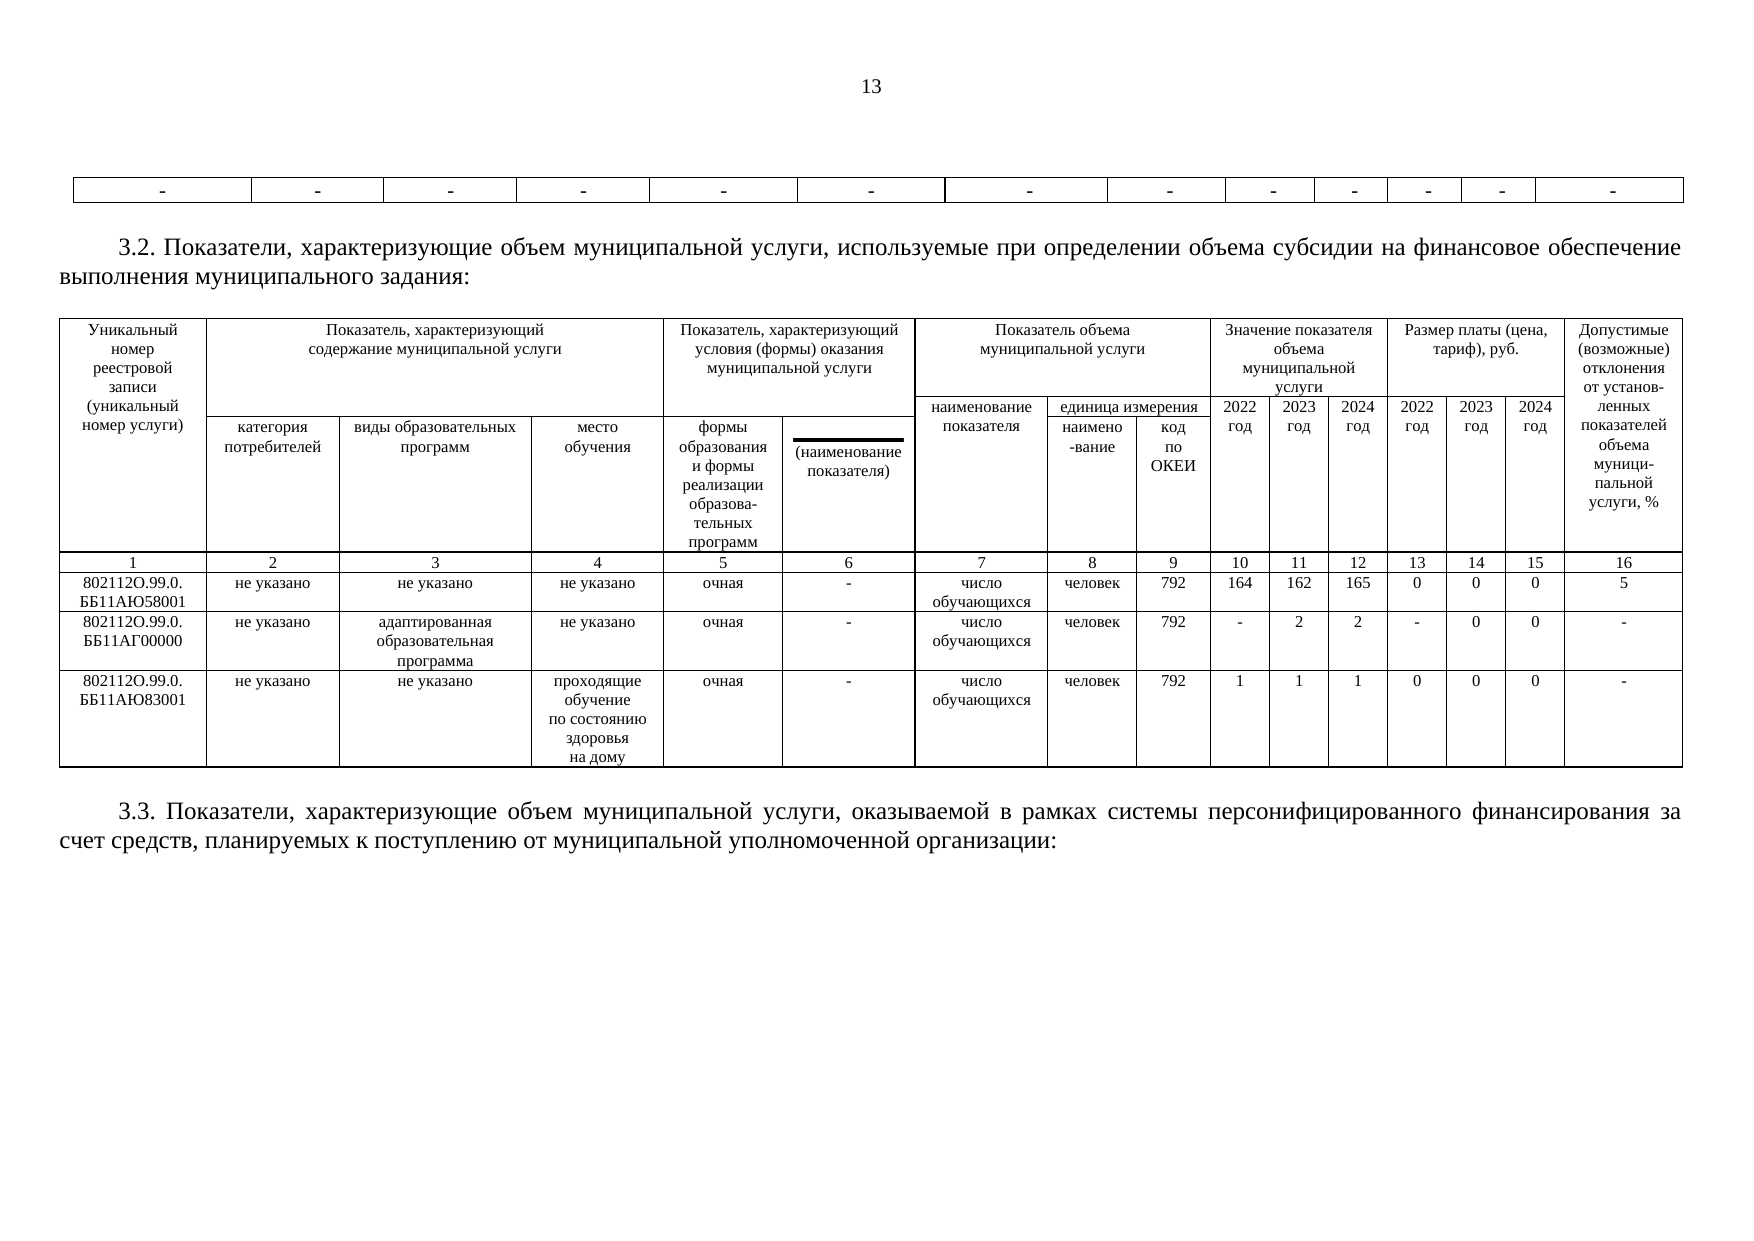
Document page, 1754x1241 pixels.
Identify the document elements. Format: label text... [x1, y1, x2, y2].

table_cell не указано [532, 612, 663, 669]
table_header Показатель объема муниципальной услуги [916, 319, 1210, 396]
table_cell формы образования и формы реализации образова-тельных программ [664, 417, 782, 551]
text 3.2. Показатели, характеризующие объем муниципальной услуги, используемые при определении объема субсидии на финансовое обеспечение выполнения муниципального задания: [59, 232, 1683, 289]
table_cell человек [1048, 573, 1136, 611]
table_cell - [783, 573, 914, 611]
table_cell - [798, 178, 944, 202]
table_cell - [1315, 178, 1387, 202]
table_cell 802112О.99.0. ББ11АЮ58001 [60, 573, 206, 611]
table_cell - [650, 178, 797, 202]
table_cell 5 [664, 553, 782, 572]
table_cell 0 [1447, 612, 1505, 669]
table_cell 792 [1137, 573, 1210, 611]
table_cell 14 [1447, 553, 1505, 572]
table_cell 1 [60, 553, 206, 572]
table_cell наимено-вание [1048, 417, 1136, 551]
table_cell - [1388, 178, 1461, 202]
table_cell 165 [1329, 573, 1387, 611]
table_cell единица измерения [1048, 397, 1210, 416]
table_cell 0 [1447, 573, 1505, 611]
table_cell не указано [207, 671, 339, 766]
table_cell - [1388, 612, 1446, 669]
table_cell - [1226, 178, 1314, 202]
table_cell наименование показателя [916, 397, 1047, 551]
table_cell число обучающихся [916, 612, 1047, 669]
table_cell человек [1048, 671, 1136, 766]
table_cell - [783, 612, 914, 669]
table_cell - [1536, 178, 1683, 202]
table_cell 0 [1506, 573, 1564, 611]
table_cell - [517, 178, 649, 202]
table_cell число обучающихся [916, 671, 1047, 766]
table_cell 15 [1506, 553, 1564, 572]
table_cell - [1108, 178, 1225, 202]
table_cell 1 [1211, 671, 1269, 766]
table_cell 2 [1329, 612, 1387, 669]
table_cell место обучения [532, 417, 663, 551]
table_cell очная [664, 612, 782, 669]
table_cell 5 [1565, 573, 1682, 611]
table_cell 4 [532, 553, 663, 572]
table_cell очная [664, 573, 782, 611]
table_cell 11 [1270, 553, 1328, 572]
table_cell 2022 год [1211, 397, 1269, 551]
table_cell 2024 год [1329, 397, 1387, 551]
table_cell не указано [207, 573, 339, 611]
table_cell 792 [1137, 612, 1210, 669]
table_cell 802112О.99.0. ББ11АЮ83001 [60, 671, 206, 766]
table_cell - [384, 178, 516, 202]
table_cell не указано [532, 573, 663, 611]
table_header Значение показателя объема муниципальной услуги [1211, 319, 1387, 396]
table_cell 2023 год [1270, 397, 1328, 551]
table_cell 2 [1270, 612, 1328, 669]
table_cell 162 [1270, 573, 1328, 611]
table_cell 792 [1137, 671, 1210, 766]
table_cell 3 [340, 553, 531, 572]
table_cell не указано [207, 612, 339, 669]
table_cell 8 [1048, 553, 1136, 572]
table_cell не указано [340, 573, 531, 611]
table_cell 12 [1329, 553, 1387, 572]
table_cell - [1565, 671, 1682, 766]
table_cell - [1462, 178, 1535, 202]
table_cell очная [664, 671, 782, 766]
table_cell проходящие обучение по состоянию здоровья на дому [532, 671, 663, 766]
table_cell не указано [340, 671, 531, 766]
table_cell 2023 год [1447, 397, 1505, 551]
table_header Уникальный номер реестровой записи (уникальный номер услуги) [60, 319, 206, 551]
table_cell 0 [1388, 671, 1446, 766]
table_cell (наименование показателя) [783, 417, 914, 551]
table_cell 2 [207, 553, 339, 572]
table_cell 1 [1329, 671, 1387, 766]
table_cell 9 [1137, 553, 1210, 572]
table_cell 0 [1388, 573, 1446, 611]
table_header Допустимые (возможные) отклонения от установ-ленных показателей объема муници-пальной услуги, % [1565, 319, 1682, 551]
table_cell адаптированная образовательная программа [340, 612, 531, 669]
table_header Размер платы (цена, тариф), руб. [1388, 319, 1564, 396]
table_cell - [252, 178, 383, 202]
table_cell 2024 год [1506, 397, 1564, 551]
table_header Показатель, характеризующий условия (формы) оказания муниципальной услуги [664, 319, 914, 416]
table_cell 802112О.99.0. ББ11АГ00000 [60, 612, 206, 669]
table_cell 0 [1506, 671, 1564, 766]
table_cell - [783, 671, 914, 766]
table_cell число обучающихся [916, 573, 1047, 611]
table_cell виды образовательных программ [340, 417, 531, 551]
table_cell 7 [916, 553, 1047, 572]
table_cell 6 [783, 553, 914, 572]
table_cell 16 [1565, 553, 1682, 572]
table_cell - [74, 178, 251, 202]
table_cell 2022 год [1388, 397, 1446, 551]
table_cell 0 [1447, 671, 1505, 766]
table_cell - [946, 178, 1107, 202]
table_cell код по ОКЕИ [1137, 417, 1210, 551]
table_cell категория потребителей [207, 417, 339, 551]
table_cell 10 [1211, 553, 1269, 572]
table_cell 0 [1506, 612, 1564, 669]
table_cell 13 [1388, 553, 1446, 572]
table_cell 1 [1270, 671, 1328, 766]
table_cell - [1565, 612, 1682, 669]
table_header Показатель, характеризующий содержание муниципальной услуги [207, 319, 663, 416]
table_cell - [1211, 612, 1269, 669]
table_cell человек [1048, 612, 1136, 669]
table_cell 164 [1211, 573, 1269, 611]
text 3.3. Показатели, характеризующие объем муниципальной услуги, оказываемой в рамках системы персонифицированного финансирования за счет средств, планируемых к поступлению от муниципальной уполномоченной организации: [59, 796, 1683, 854]
